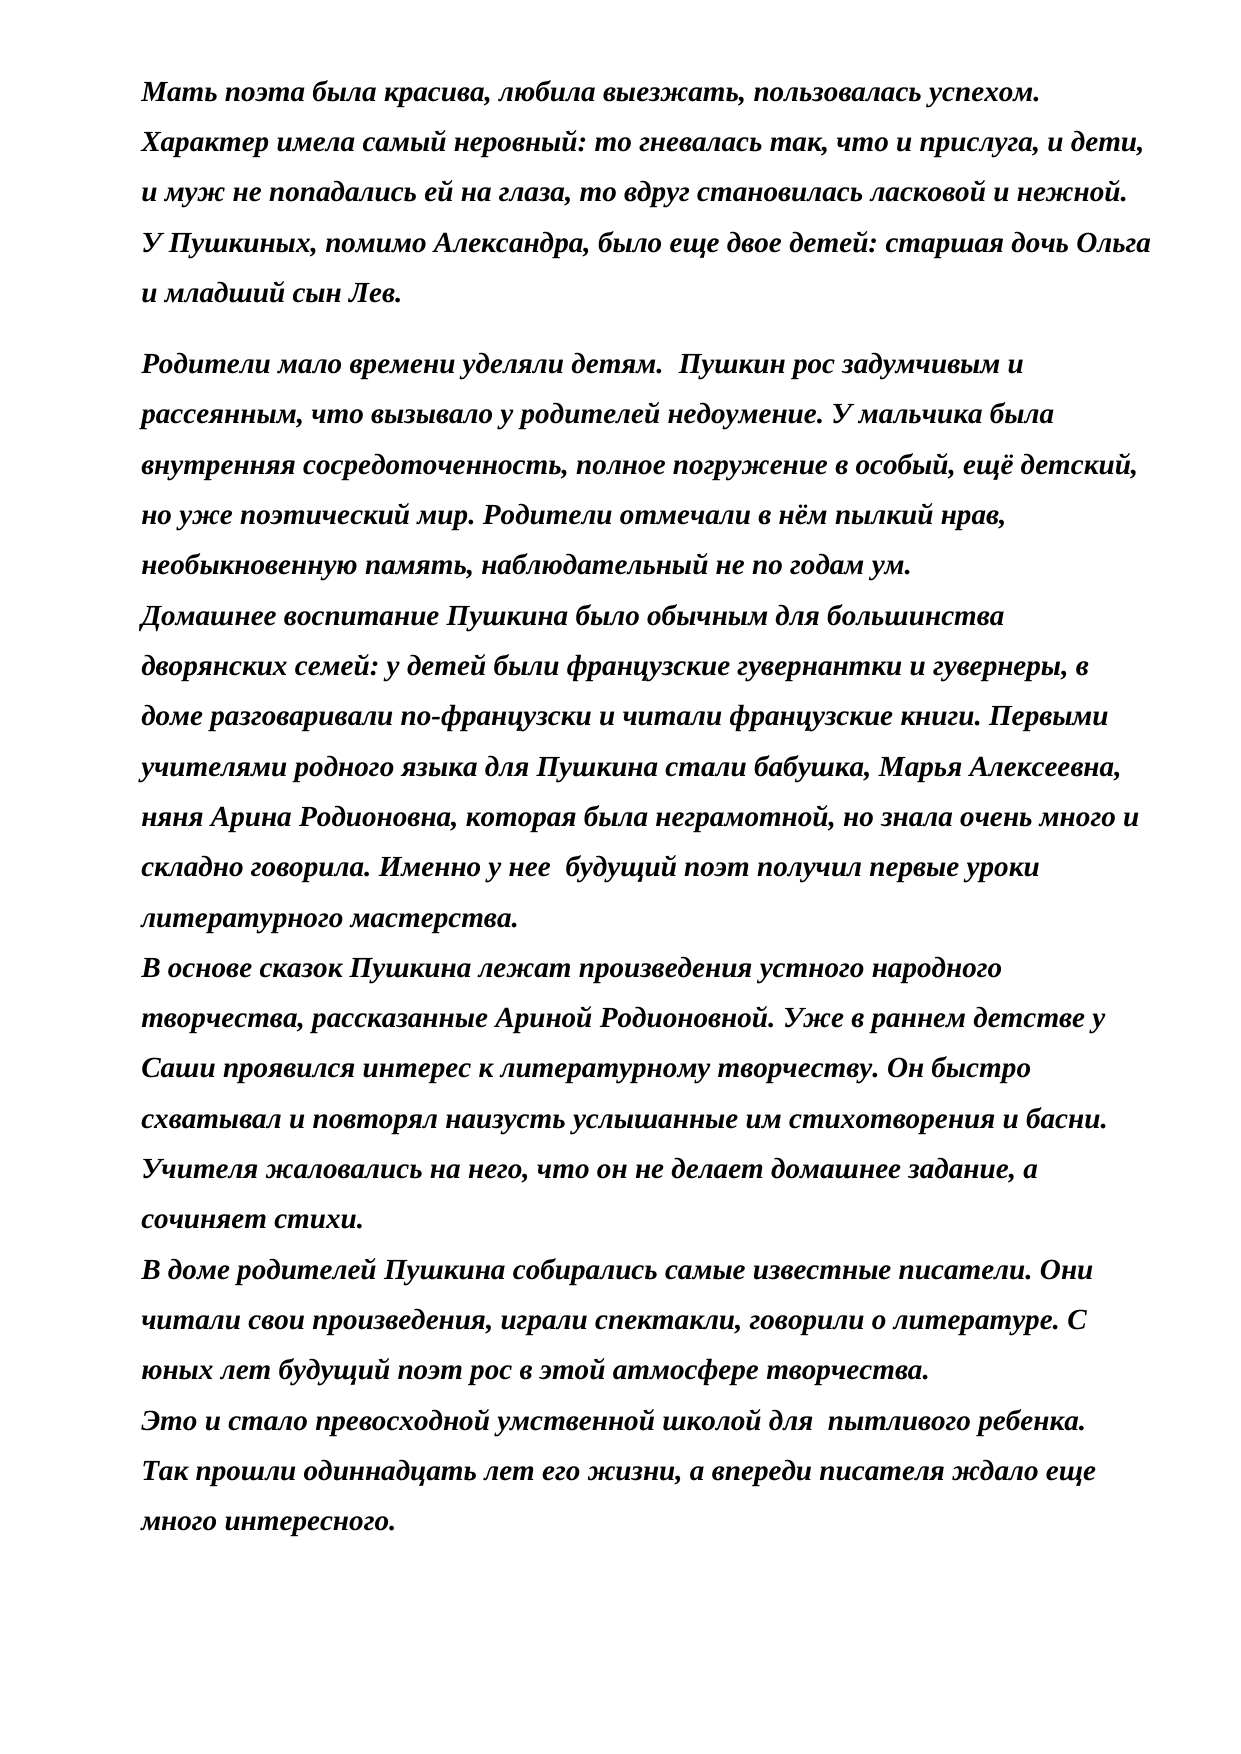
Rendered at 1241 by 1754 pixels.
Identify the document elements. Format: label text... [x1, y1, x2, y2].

text Домашнее воспитание Пушкина было обычным для большинства дворянских семей: у детей были французские гувернантки и гувернеры, в доме разговаривали по-французски и читали французские книги. Первыми учителями родного языка для Пушкина стали бабушка, Марья Алексеевна, няня Арина Родионовна, которая была неграмотной, но знала очень много и складно говорила. Именно у нее будущий поэт получил первые уроки литературного мастерства. [141, 598, 1152, 933]
text Так прошли одиннадцать лет его жизни, а впереди писателя ждало еще много интересного. [141, 1453, 1152, 1537]
text Родители мало времени уделяли детям. Пушкин рос задумчивым и рассеянным, что вызывало у родителей недоумение. У мальчика была внутренняя сосредоточенность, полное погружение в особый, ещё детский, но уже поэтический мир. Родители отмечали в нём пылкий нрав, необыкновенную память, наблюдательный не по годам ум. [141, 346, 1152, 581]
text В основе сказок Пушкина лежат произведения устного народного творчества, рассказанные Ариной Родионовной. Уже в раннем детстве у Саши проявился интерес к литературному творчеству. Он быстро схватывал и повторял наизусть услышанные им стихотворения и басни. Учителя жаловались на него, что он не делает домашнее задание, а сочиняет стихи. [141, 950, 1152, 1235]
text Мать поэта была красива, любила выезжать, пользовалась успехом. Характер имела самый неровный: то гневалась так, что и прислуга, и дети, и муж не попадались ей на глаза, то вдруг становилась ласковой и нежной. У Пушкиных, помимо Александра, было еще двое детей: старшая дочь Ольга и младший сын Лев. [141, 74, 1152, 309]
text В доме родителей Пушкина собирались самые известные писатели. Они читали свои произведения, играли спектакли, говорили о литературе. С юных лет будущий поэт рос в этой атмосфере творчества. [141, 1252, 1152, 1386]
text Это и стало превосходной умственной школой для пытливого ребенка. [141, 1403, 1152, 1436]
